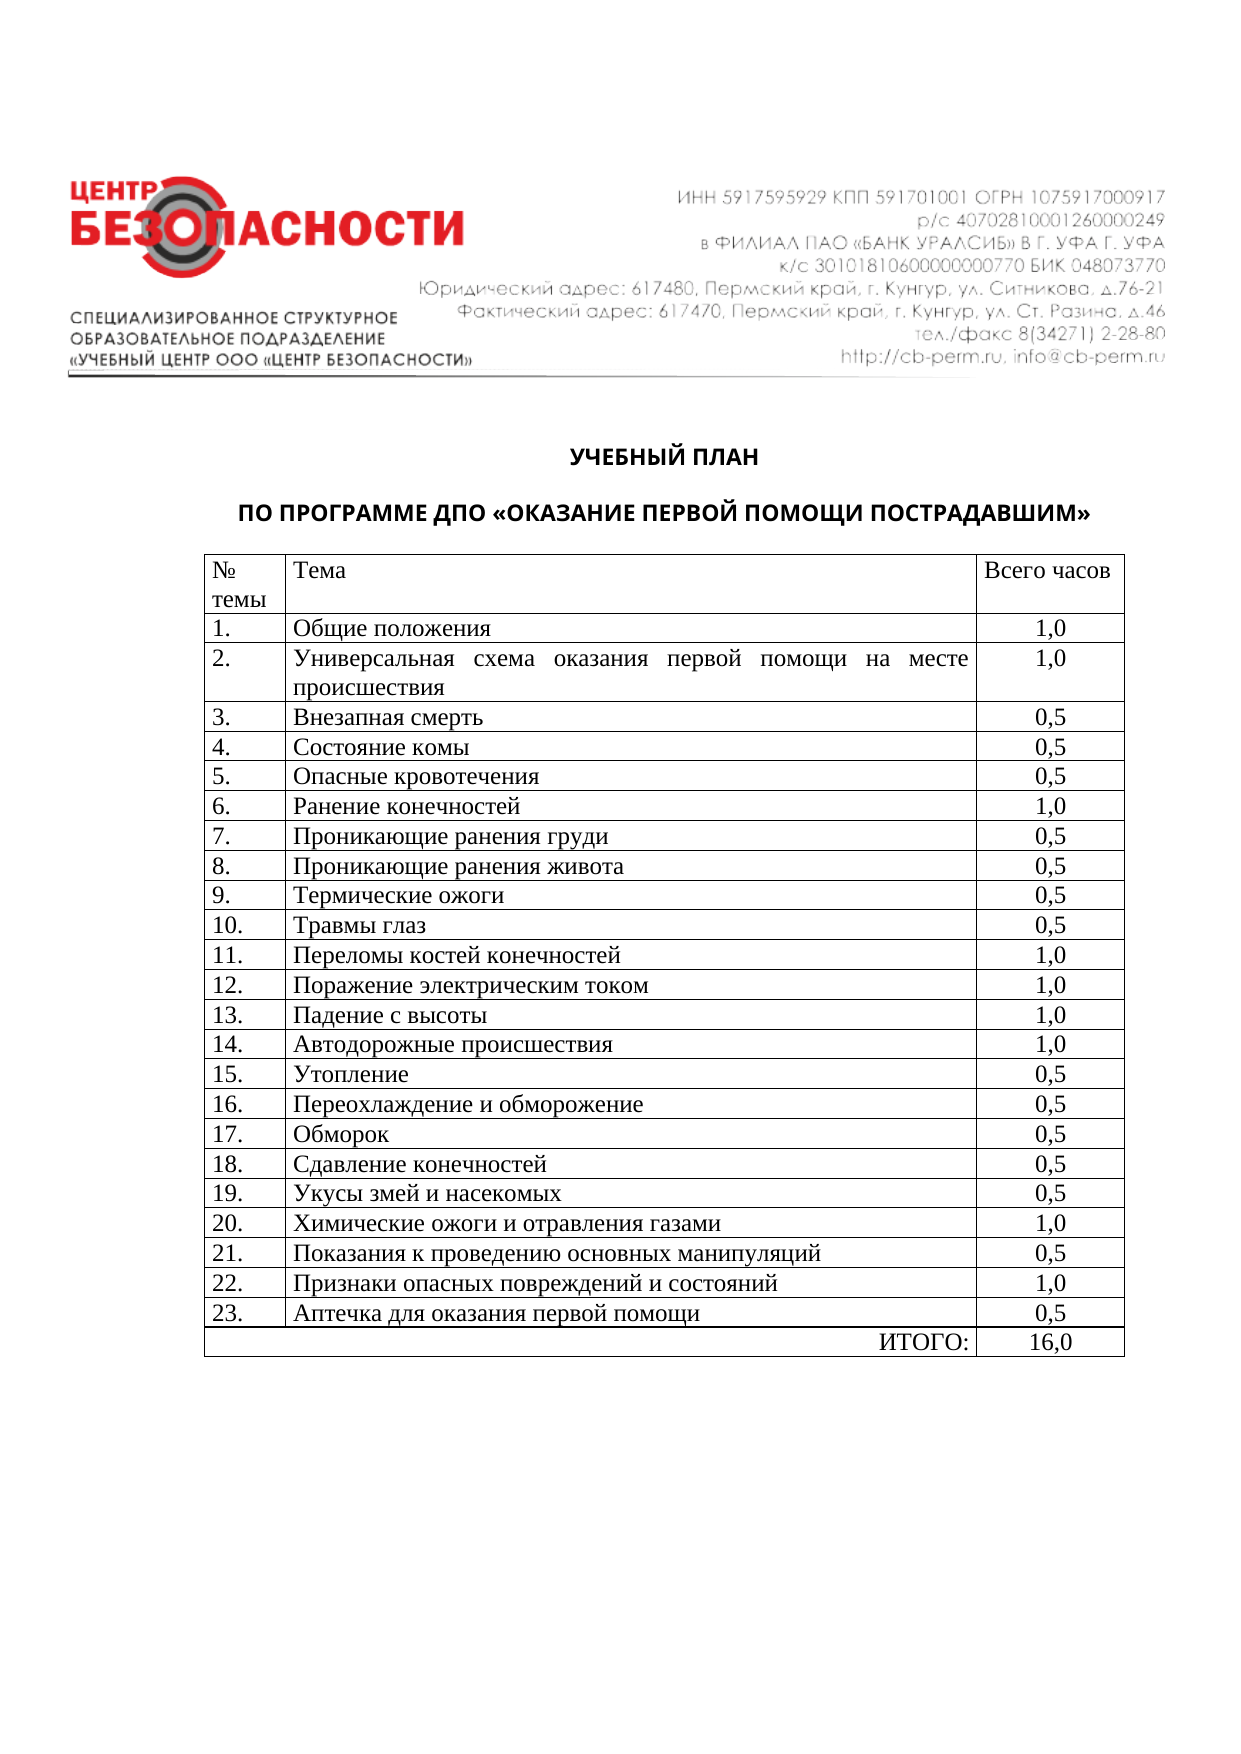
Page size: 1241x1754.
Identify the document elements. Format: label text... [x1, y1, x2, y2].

table_cell 0,5 [977, 761, 1124, 790]
table_cell Травмы глаз [286, 910, 976, 939]
table_cell Химические ожоги и отравления газами [286, 1208, 976, 1237]
table_cell Универсальная схема оказания первой помощи на месте происшествия [286, 643, 976, 701]
table_cell Падение с высоты [286, 1000, 976, 1028]
table_cell 5. [205, 761, 285, 790]
table_cell Переохлаждение и обморожение [286, 1089, 976, 1118]
table_cell 2. [205, 643, 285, 701]
table_cell Автодорожные происшествия [286, 1030, 976, 1058]
table_cell Утопление [286, 1059, 976, 1088]
table_cell 18. [205, 1149, 285, 1177]
table_cell 20. [205, 1208, 285, 1237]
table_cell Проникающие ранения живота [286, 851, 976, 879]
table_cell 0,5 [977, 1089, 1124, 1118]
table_cell 0,5 [977, 1238, 1124, 1267]
table_cell 21. [205, 1238, 285, 1267]
table_cell 1. [205, 614, 285, 642]
table_cell 0,5 [977, 1059, 1124, 1088]
table_cell 23. [205, 1298, 285, 1326]
table_cell Переломы костей конечностей [286, 940, 976, 969]
table_cell 16. [205, 1089, 285, 1118]
table_cell 0,5 [977, 821, 1124, 850]
table_cell 7. [205, 821, 285, 850]
table_header Всего часов [977, 555, 1124, 612]
table_cell Аптечка для оказания первой помощи [286, 1298, 976, 1326]
table_cell 16,0 [977, 1328, 1124, 1356]
table_cell Термические ожоги [286, 881, 976, 909]
table_cell 22. [205, 1268, 285, 1297]
table_cell Сдавление конечностей [286, 1149, 976, 1177]
table_cell 1,0 [977, 1208, 1124, 1237]
table_cell 0,5 [977, 702, 1124, 731]
table_cell Укусы змей и насекомых [286, 1179, 976, 1207]
table_cell Состояние комы [286, 732, 976, 760]
table_cell 14. [205, 1030, 285, 1058]
table_cell 13. [205, 1000, 285, 1028]
table_cell 0,5 [977, 1179, 1124, 1207]
table_cell Ранение конечностей [286, 791, 976, 820]
table_cell Показания к проведению основных манипуляций [286, 1238, 976, 1267]
table_cell 17. [205, 1119, 285, 1148]
table_cell 19. [205, 1179, 285, 1207]
table_cell 1,0 [977, 1000, 1124, 1028]
table_cell 4. [205, 732, 285, 760]
text ПО ПРОГРАММЕ ДПО «ОКАЗАНИЕ ПЕРВОЙ ПОМОЩИ ПОСТРАДАВШИМ» [177, 497, 1152, 528]
table_cell 0,5 [977, 851, 1124, 879]
table_cell 1,0 [977, 1030, 1124, 1058]
table_cell ИТОГО: [205, 1328, 976, 1356]
table_cell 0,5 [977, 910, 1124, 939]
table_cell Опасные кровотечения [286, 761, 976, 790]
table_cell Признаки опасных повреждений и состояний [286, 1268, 976, 1297]
table_cell 11. [205, 940, 285, 969]
table_cell 1,0 [977, 614, 1124, 642]
table_cell 1,0 [977, 643, 1124, 701]
table_cell Поражение электрическим током [286, 970, 976, 999]
table_cell 0,5 [977, 1119, 1124, 1148]
table_cell 0,5 [977, 732, 1124, 760]
table_cell 0,5 [977, 1149, 1124, 1177]
table_header Тема [286, 555, 976, 612]
table_cell 3. [205, 702, 285, 731]
table_cell 1,0 [977, 1268, 1124, 1297]
table_cell 10. [205, 910, 285, 939]
table_cell 6. [205, 791, 285, 820]
table_cell Обморок [286, 1119, 976, 1148]
table_header № темы [205, 555, 285, 612]
text УЧЕБНЫЙ ПЛАН [177, 440, 1152, 472]
table_cell 1,0 [977, 940, 1124, 969]
table_cell 0,5 [977, 1298, 1124, 1326]
table_cell 0,5 [977, 881, 1124, 909]
table_cell 8. [205, 851, 285, 879]
table_cell Внезапная смерть [286, 702, 976, 731]
table_cell 1,0 [977, 791, 1124, 820]
table_cell Общие положения [286, 614, 976, 642]
table_cell 9. [205, 881, 285, 909]
table_cell 15. [205, 1059, 285, 1088]
table_cell 12. [205, 970, 285, 999]
table_cell Проникающие ранения груди [286, 821, 976, 850]
table_cell 1,0 [977, 970, 1124, 999]
